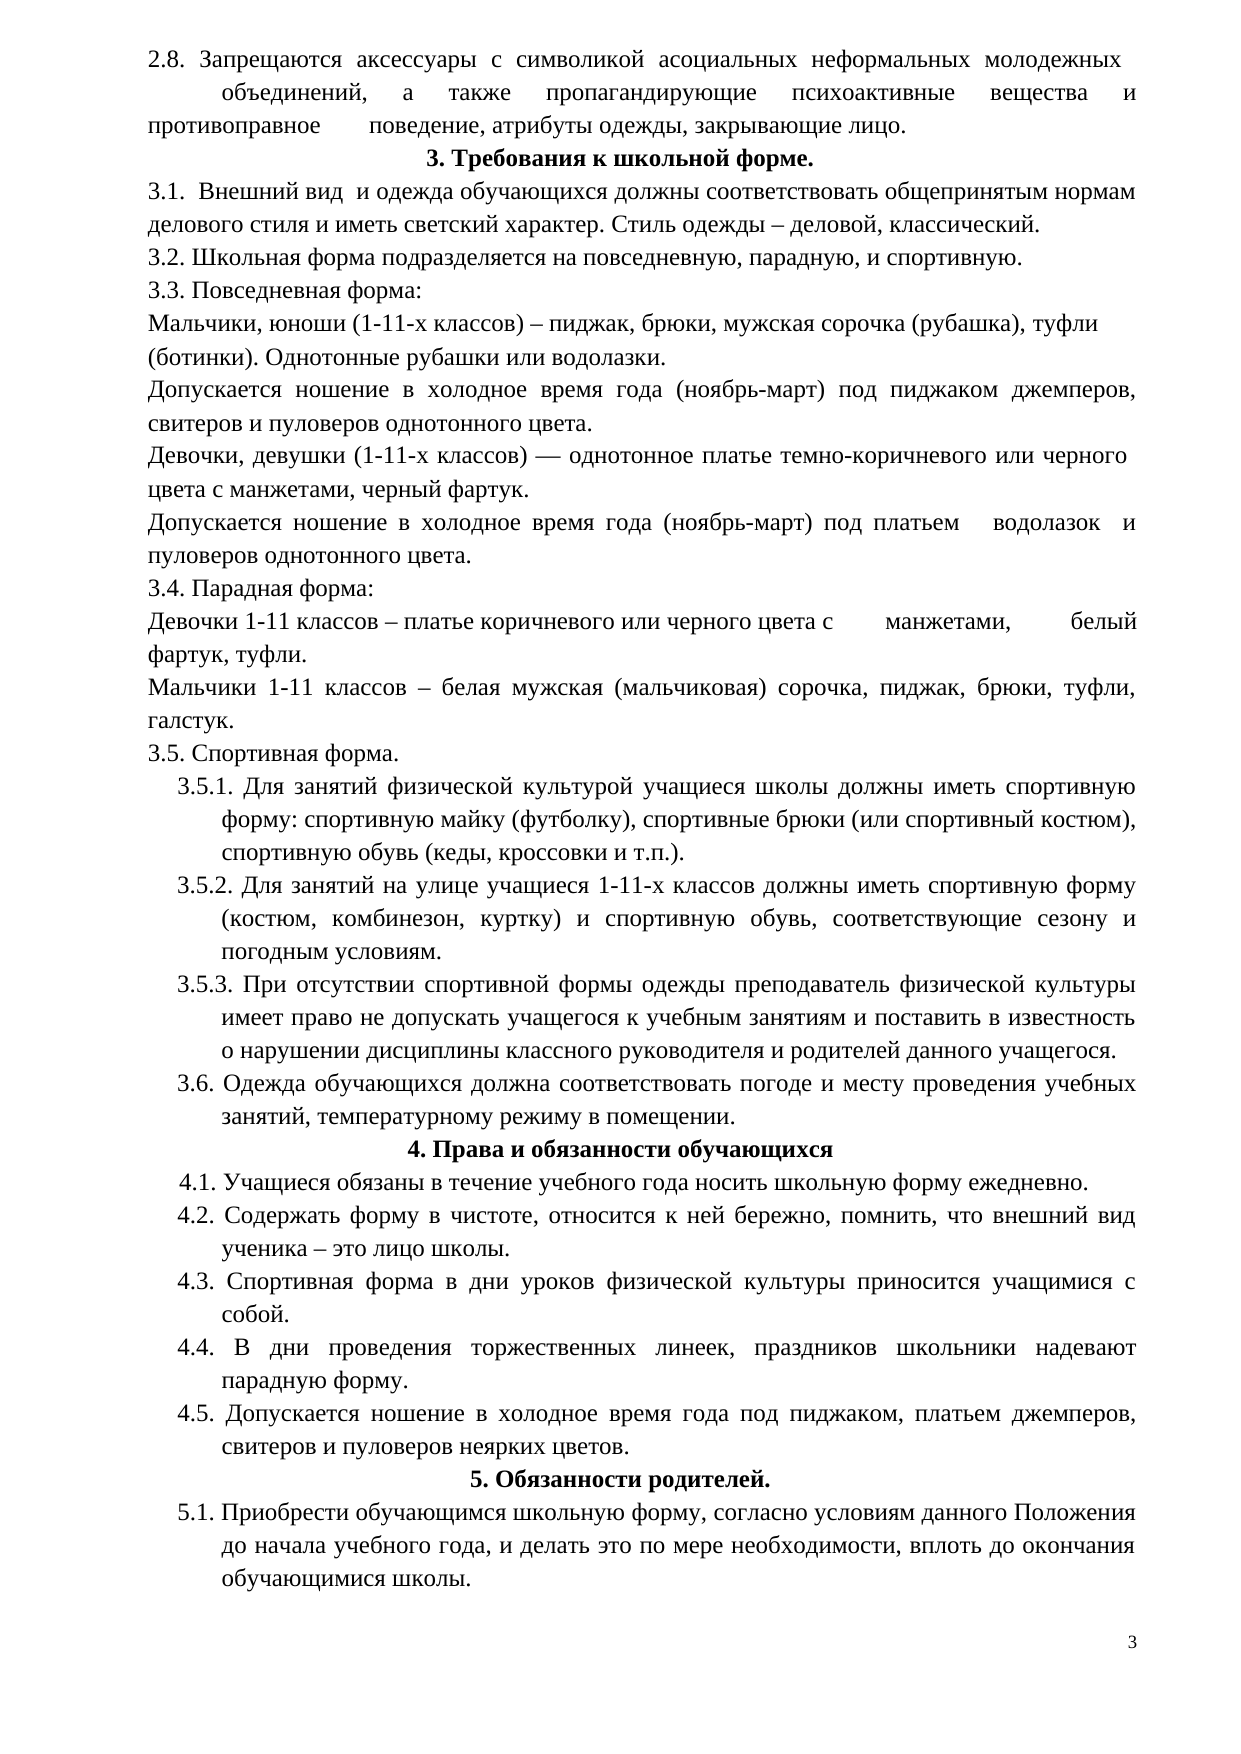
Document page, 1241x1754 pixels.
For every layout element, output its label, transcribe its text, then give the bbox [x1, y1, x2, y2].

text Допускается ношение в холодное время года (ноябрь-март) под платьем водолазок и пуловеров однотонного цвета. [103, 507, 1137, 568]
text 3.2. Школьная форма подразделяется на повседневную, парадную, и спортивную. [103, 242, 1137, 271]
text Мальчики 1-11 классов – белая мужская (мальчиковая) сорочка, пиджак, брюки, туфли, галстук. [103, 672, 1137, 733]
text 4.2. Содержать форму в чистоте, относится к ней бережно, помнить, что внешний вид ученика – это лицо школы. [177, 1200, 1137, 1262]
text 5. Обязанности родителей. [103, 1464, 1137, 1493]
text Девочки 1-11 классов – платье коричневого или черного цвета с манжетами, белый фартук, туфли. [103, 606, 1137, 667]
text 3.5.1. Для занятий физической культурой учащиеся школы должны иметь спортивную форму: спортивную майку (футболку), спортивные брюки (или спортивный костюм), спортивную обувь (кеды, кроссовки и т.п.). [177, 771, 1137, 866]
text 3.5. Спортивная форма. [103, 738, 1137, 767]
text 4. Права и обязанности обучающихся [103, 1134, 1137, 1163]
text Девочки, девушки (1-11-х классов) — однотонное платье темно-коричневого или черного цвета с манжетами, черный фартук. [103, 441, 1137, 502]
text 4.5. Допускается ношение в холодное время года под пиджаком, платьем джемперов, свитеров и пуловеров неярких цветов. [177, 1398, 1137, 1460]
text 4.1. Учащиеся обязаны в течение учебного года носить школьную форму ежедневно. [148, 1167, 1137, 1196]
text Мальчики, юноши (1-11-х классов) – пиджак, брюки, мужская сорочка (рубашка), туфли (ботинки). Однотонные рубашки или водолазки. [148, 308, 1137, 370]
text 3.1. Внешний вид и одежда обучающихся должны соответствовать общепринятым нормам делового стиля и иметь светский характер. Стиль одежды – деловой, классический. [148, 176, 1137, 238]
text 5.1. Приобрести обучающимся школьную форму, согласно условиям данного Положения до начала учебного года, и делать это по мере необходимости, вплоть до окончания обучающимися школы. [177, 1497, 1137, 1592]
text 3. Требования к школьной форме. [103, 143, 1137, 172]
text 4.4. В дни проведения торжественных линеек, праздников школьники надевают парадную форму. [177, 1332, 1137, 1394]
text 2.8. Запрещаются аксессуары с символикой асоциальных неформальных молодежных объединений, а также пропагандирующие психоактивные вещества и противоправное поведение, атрибуты одежды, закрывающие лицо. [148, 44, 1137, 139]
text Допускается ношение в холодное время года (ноябрь-март) под пиджаком джемперов, свитеров и пуловеров однотонного цвета. [148, 374, 1137, 436]
text 3.6. Одежда обучающихся должна соответствовать погоде и месту проведения учебных занятий, температурному режиму в помещении. [177, 1068, 1137, 1130]
text 3.4. Парадная форма: [103, 573, 1137, 601]
text 3.3. Повседневная форма: [103, 276, 1137, 304]
text 3.5.3. При отсутствии спортивной формы одежды преподаватель физической культуры имеет право не допускать учащегося к учебным занятиям и поставить в известность о нарушении дисциплины классного руководителя и родителей данного учащегося. [177, 969, 1137, 1064]
text 4.3. Спортивная форма в дни уроков физической культуры приносится учащимися с собой. [177, 1266, 1137, 1328]
text 3.5.2. Для занятий на улице учащиеся 1-11-х классов должны иметь спортивную форму (костюм, комбинезон, куртку) и спортивную обувь, соответствующие сезону и погодным условиям. [177, 870, 1137, 965]
